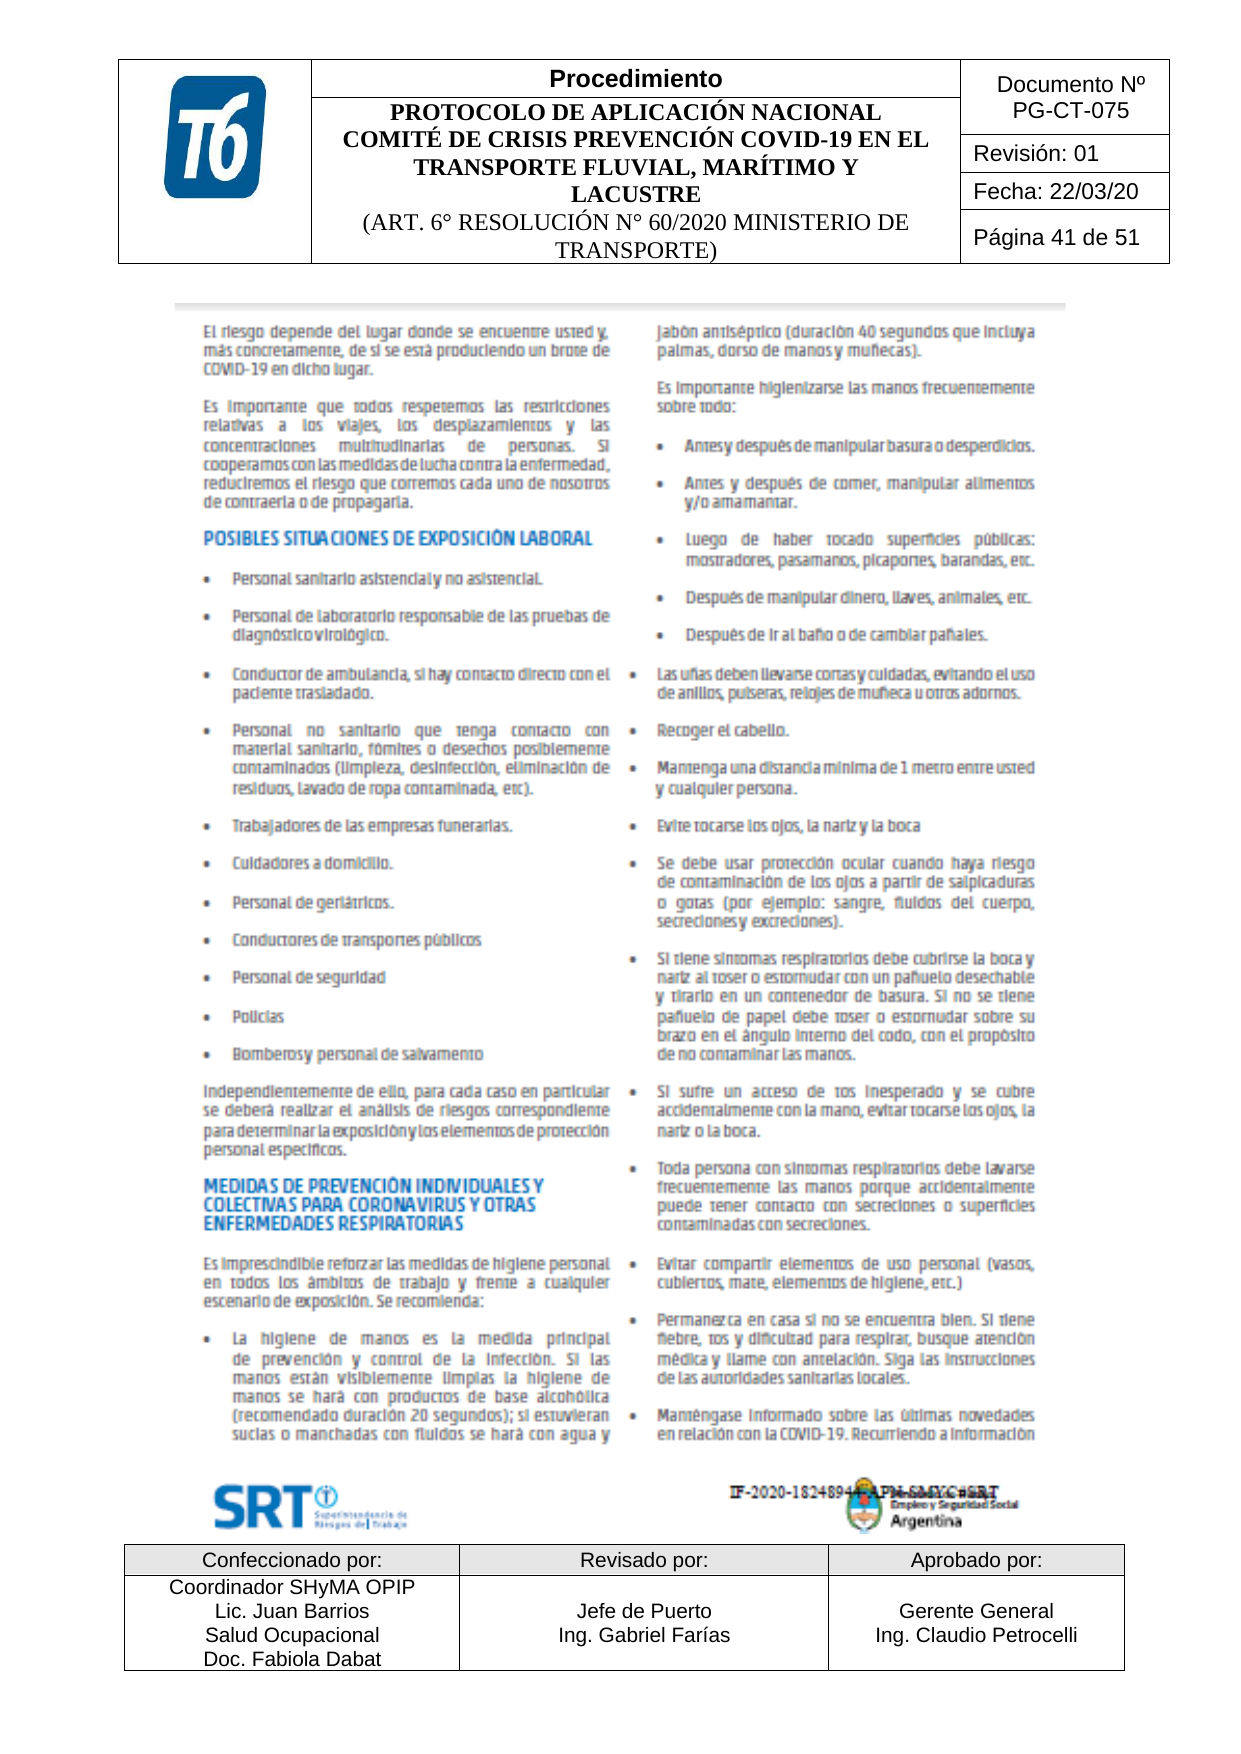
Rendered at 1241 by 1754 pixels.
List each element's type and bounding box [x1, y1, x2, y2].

picture [161, 72, 269, 203]
picture [174, 303, 1066, 1534]
